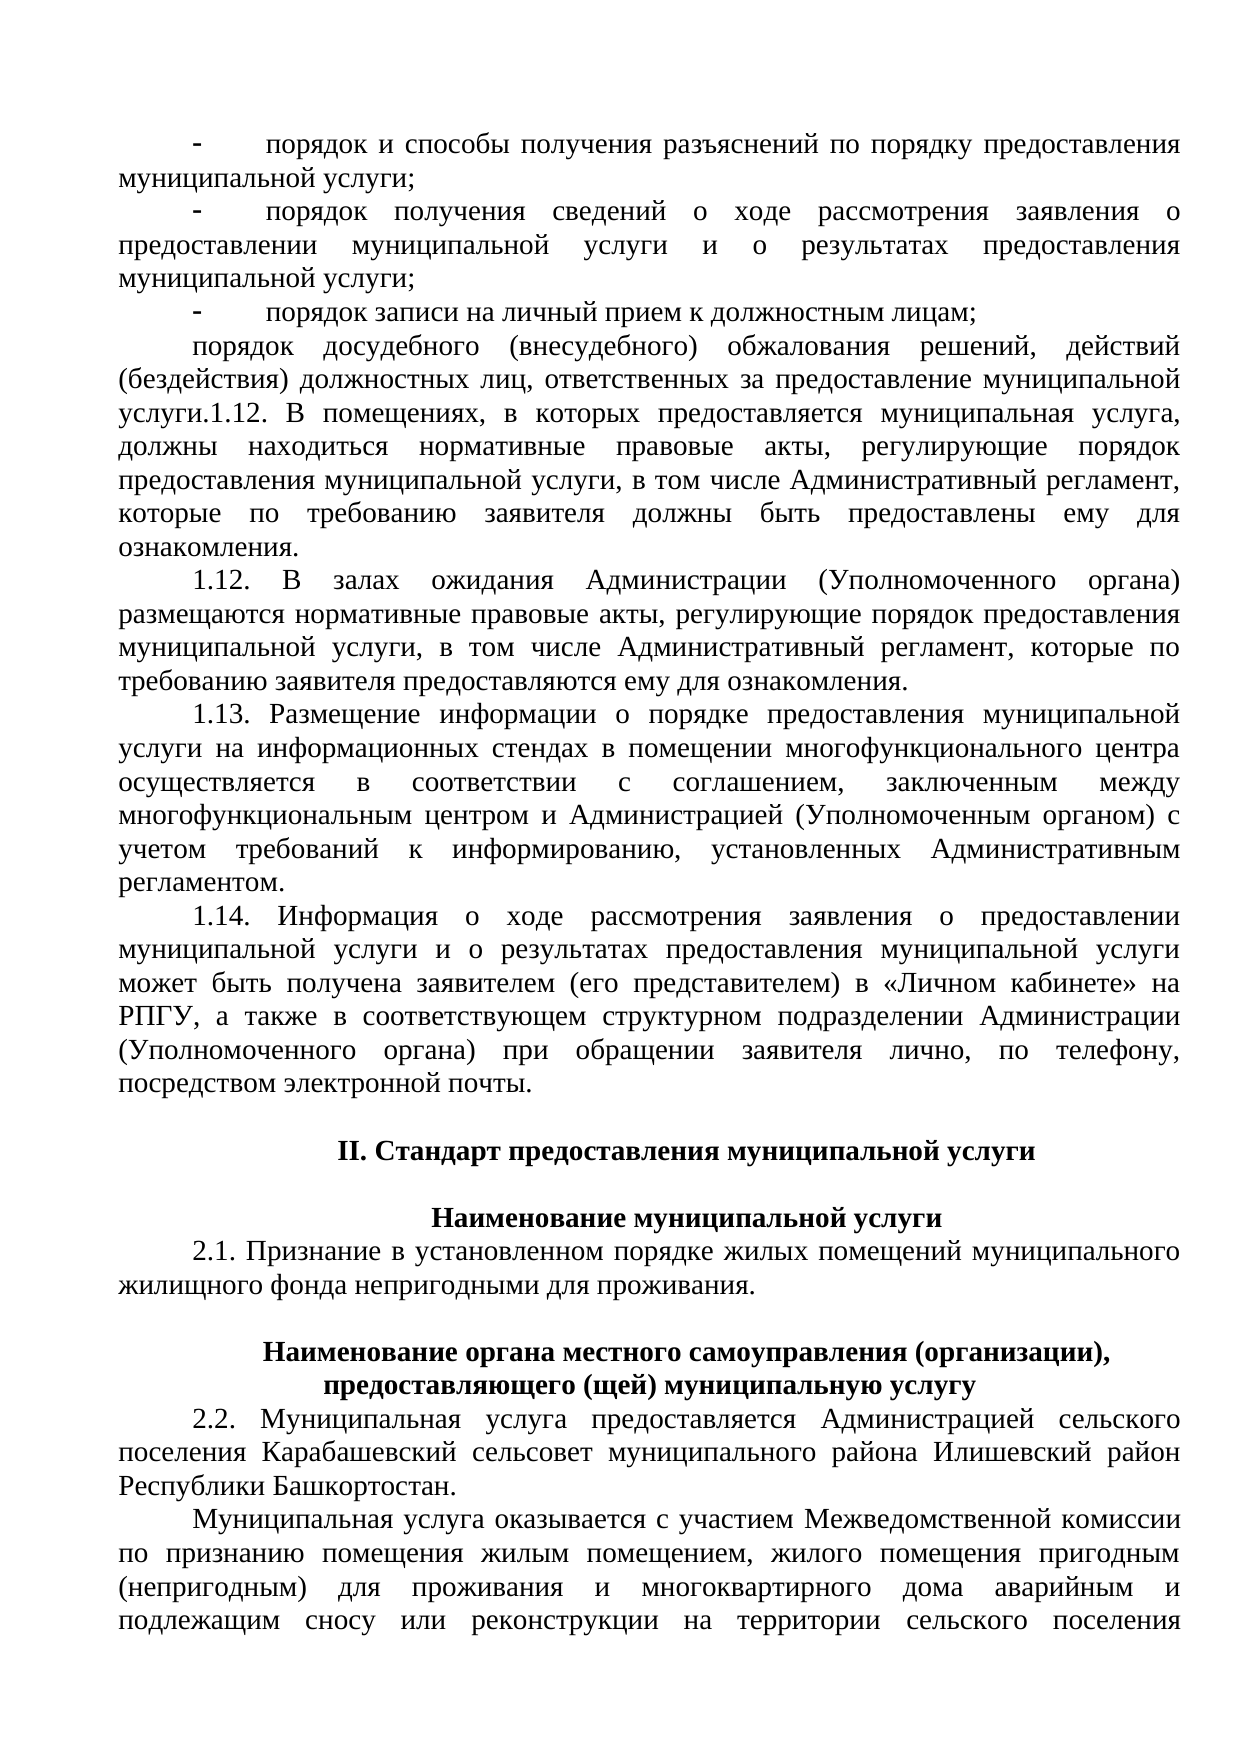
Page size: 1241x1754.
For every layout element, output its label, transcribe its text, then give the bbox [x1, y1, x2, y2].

text Наименование муниципальной услуги [118, 1200, 1181, 1233]
text 2.2. Муниципальная услуга предоставляется Администрацией сельского поселения Карабашевский сельсовет муниципального района Илишевский район Республики Башкортостан. [118, 1401, 1181, 1502]
text порядок досудебного (внесудебного) обжалования решений, действий (бездействия) должностных лиц, ответственных за предоставление муниципальной услуги.1.12. В помещениях, в которых предоставляется муниципальная услуга, должны находиться нормативные правовые акты, регулирующие порядок предоставления муниципальной услуги, в том числе Административный регламент, которые по требованию заявителя должны быть предоставлены ему для ознакомления. [118, 328, 1181, 562]
text Наименование органа местного самоуправления (организации), предоставляющего (щей) муниципальную услугу [118, 1334, 1181, 1401]
list порядок и способы получения разъяснений по порядку предоставления муниципальной услуги; [118, 126, 1181, 193]
list порядок записи на личный прием к должностным лицам; [118, 294, 1181, 328]
text 1.12. В залах ожидания Администрации (Уполномоченного органа) размещаются нормативные правовые акты, регулирующие порядок предоставления муниципальной услуги, в том числе Административный регламент, которые по требованию заявителя предоставляются ему для ознакомления. [118, 562, 1181, 697]
text 1.13. Размещение информации о порядке предоставления муниципальной услуги на информационных стендах в помещении многофункционального центра осуществляется в соответствии с соглашением, заключенным между многофункциональным центром и Администрацией (Уполномоченным органом) с учетом требований к информированию, установленных Административным регламентом. [118, 697, 1181, 898]
text 1.14. Информация о ходе рассмотрения заявления о предоставлении муниципальной услуги и о результатах предоставления муниципальной услуги может быть получена заявителем (его представителем) в «Личном кабинете» на РПГУ, а также в соответствующем структурном подразделении Администрации (Уполномоченного органа) при обращении заявителя лично, по телефону, посредством электронной почты. [118, 898, 1181, 1099]
list порядок получения сведений о ходе рассмотрения заявления о предоставлении муниципальной услуги и о результатах предоставления муниципальной услуги; [118, 193, 1181, 294]
text II. Стандарт предоставления муниципальной услуги [118, 1133, 1181, 1166]
text 2.1. Признание в установленном порядке жилых помещений муниципального жилищного фонда непригодными для проживания. [118, 1233, 1181, 1300]
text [118, 1502, 1181, 1636]
